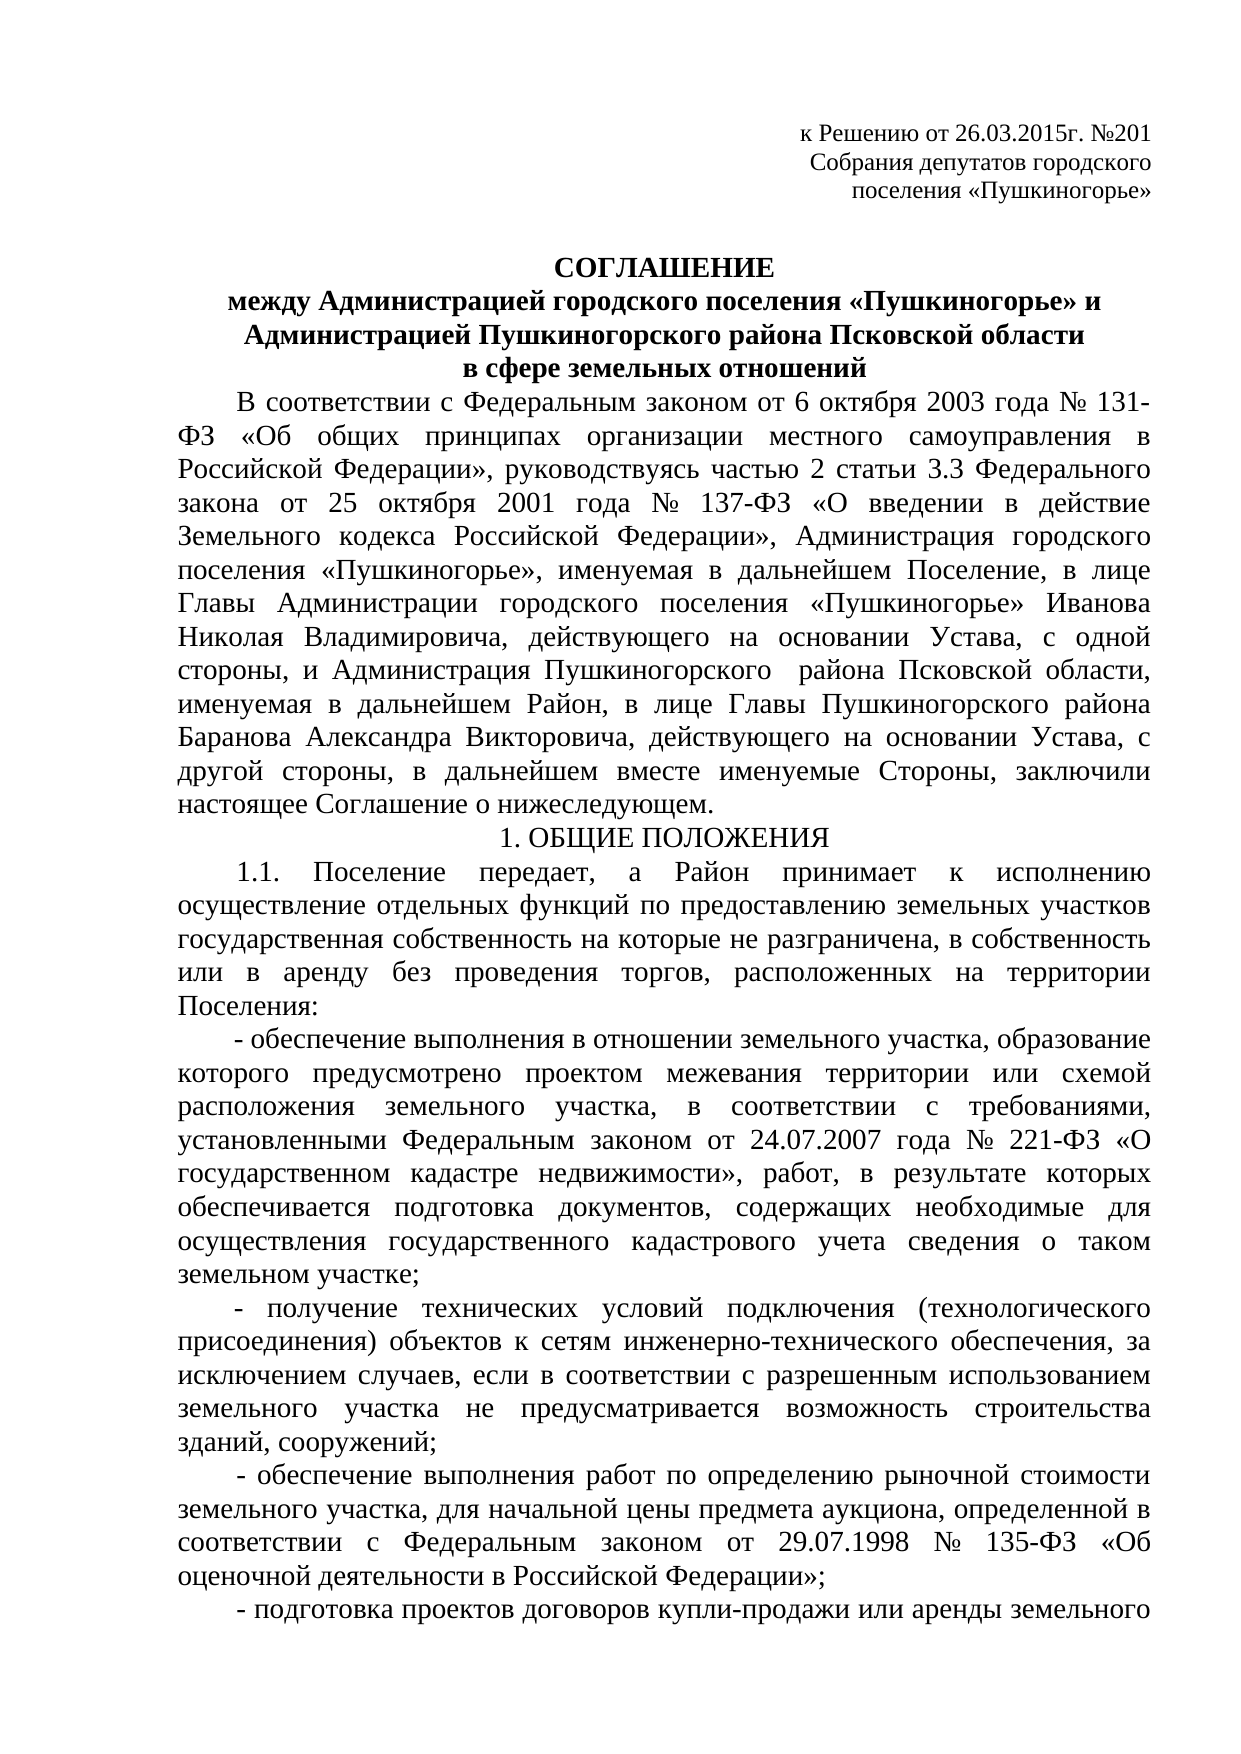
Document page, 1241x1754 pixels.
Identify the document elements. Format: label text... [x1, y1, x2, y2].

text - получение технических условий подключения (технологического присоединения) объектов к сетям инженерно-технического обеспечения, за исключением случаев, если в соответствии с разрешенным использованием земельного участка не предусматривается возможность строительства зданий, сооружений; [177, 1290, 1152, 1457]
text между Администрацией городского поселения «Пушкиногорье» и Администрацией Пушкиногорского района Псковской области [177, 283, 1152, 351]
text 1. ОБЩИЕ ПОЛОЖЕНИЯ [177, 820, 1152, 854]
text поселения «Пушкиногорье» [177, 176, 1152, 204]
text к Решению от 26.03.2015г. №201 [177, 118, 1152, 147]
text Собрания депутатов городского [177, 147, 1152, 176]
text 1.1. Поселение передает, а Район принимает к исполнению осуществление отдельных функций по предоставлению земельных участков государственная собственность на которые не разграничена, в собственность или в аренду без проведения торгов, расположенных на территории Поселения: [177, 854, 1152, 1021]
text - обеспечение выполнения работ по определению рыночной стоимости земельного участка, для начальной цены предмета аукциона, определенной в соответствии с Федеральным законом от 29.07.1998 № 135-ФЗ «Об оценочной деятельности в Российской Федерации»; [177, 1457, 1152, 1592]
text В соответствии с Федеральным законом от 6 октября 2003 года № 131-ФЗ «Об общих принципах организации местного самоуправления в Российской Федерации», руководствуясь частью 2 статьи 3.3 Федерального закона от 25 октября 2001 года № 137-ФЗ «О введении в действие Земельного кодекса Российской Федерации», Администрация городского поселения «Пушкиногорье», именуемая в дальнейшем Поселение, в лице Главы Администрации городского поселения «Пушкиногорье» Иванова Николая Владимировича, действующего на основании Устава, с одной стороны, и Администрация Пушкиногорского района Псковской области, именуемая в дальнейшем Район, в лице Главы Пушкиногорского района Баранова Александра Викторовича, действующего на основании Устава, с другой стороны, в дальнейшем вместе именуемые Стороны, заключили настоящее Соглашение о нижеследующем. [177, 384, 1152, 820]
text в сфере земельных отношений [177, 351, 1152, 384]
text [177, 1592, 1152, 1625]
text СОГЛАШЕНИЕ [177, 250, 1152, 283]
